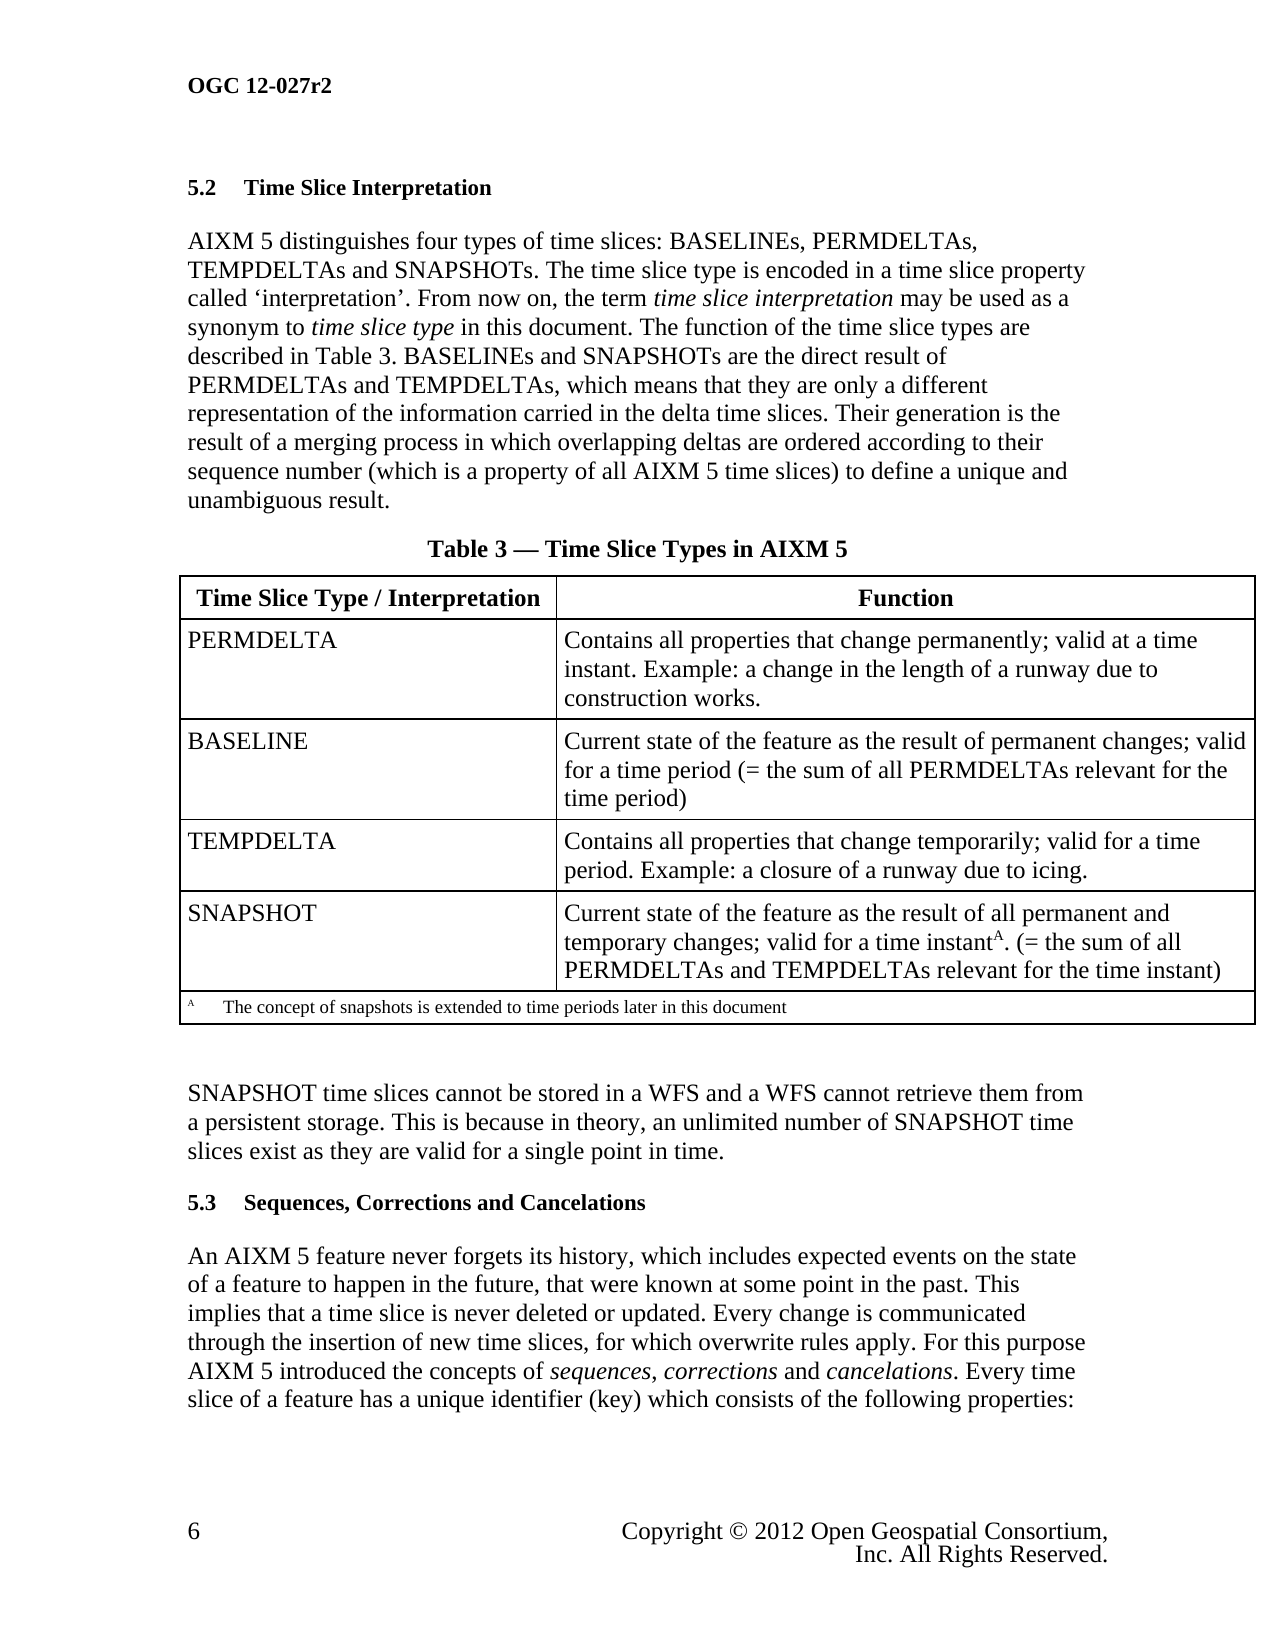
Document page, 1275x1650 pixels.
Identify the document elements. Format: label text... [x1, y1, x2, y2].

text An AIXM 5 feature never forgets its history, which includes expected events on the state of a feature to happen in the future, that were known at some point in the past. This implies that a time slice is never deleted or updated. Every change is communicated through the insertion of new time slices, for which overwrite rules apply. For this purpose AIXM 5 introduced the concepts of sequences, corrections and cancelations. Every time slice of a feature has a unique identifier (key) which consists of the following properties: [187, 1241, 1087, 1413]
table_cell A The concept of snapshots is extended to time periods later in this document [181, 992, 1254, 1023]
table_header Function [557, 577, 1254, 618]
title Table 3 — Time Slice Types in AIXM 5 [187, 538, 1087, 562]
table_cell Contains all properties that change temporarily; valid for a time period. Example: a closure of a runway due to icing. [557, 820, 1254, 890]
table_cell BASELINE [181, 720, 556, 818]
table_cell TEMPDELTA [181, 820, 556, 890]
table_cell Current state of the feature as the result of permanent changes; valid for a time period (= the sum of all PERMDELTAs relevant for the time period) [557, 720, 1254, 818]
table_cell SNAPSHOT [181, 892, 556, 990]
text AIXM 5 distinguishes four types of time slices: BASELINEs, PERMDELTAs, TEMPDELTAs and SNAPSHOTs. The time slice type is encoded in a time slice property called ‘interpretation’. From now on, the term time slice interpretation may be used as a synonym to time slice type in this document. The function of the time slice types are described in Table 3. BASELINEs and SNAPSHOTs are the direct result of PERMDELTAs and TEMPDELTAs, which means that they are only a different representation of the information carried in the delta time slices. Their generation is the result of a merging process in which overlapping deltas are ordered according to their sequence number (which is a property of all AIXM 5 time slices) to define a unique and unambiguous result. [187, 226, 1087, 513]
table_cell Contains all properties that change permanently; valid at a time instant. Example: a change in the length of a runway due to construction works. [557, 620, 1254, 718]
text SNAPSHOT time slices cannot be stored in a WFS and a WFS cannot retrieve them from a persistent storage. This is because in theory, an unlimited number of SNAPSHOT time slices exist as they are valid for a single point in time. [187, 1078, 1087, 1165]
subtitle Time Slice Interpretation [187, 175, 1087, 201]
table_header Time Slice Type / Interpretation [181, 577, 556, 618]
subtitle Sequences, Corrections and Cancelations [187, 1190, 1087, 1216]
table_cell Current state of the feature as the result of all permanent and temporary changes; valid for a time instantA. (= the sum of all PERMDELTAs and TEMPDELTAs relevant for the time instant) [557, 892, 1254, 990]
table_cell PERMDELTA [181, 620, 556, 718]
